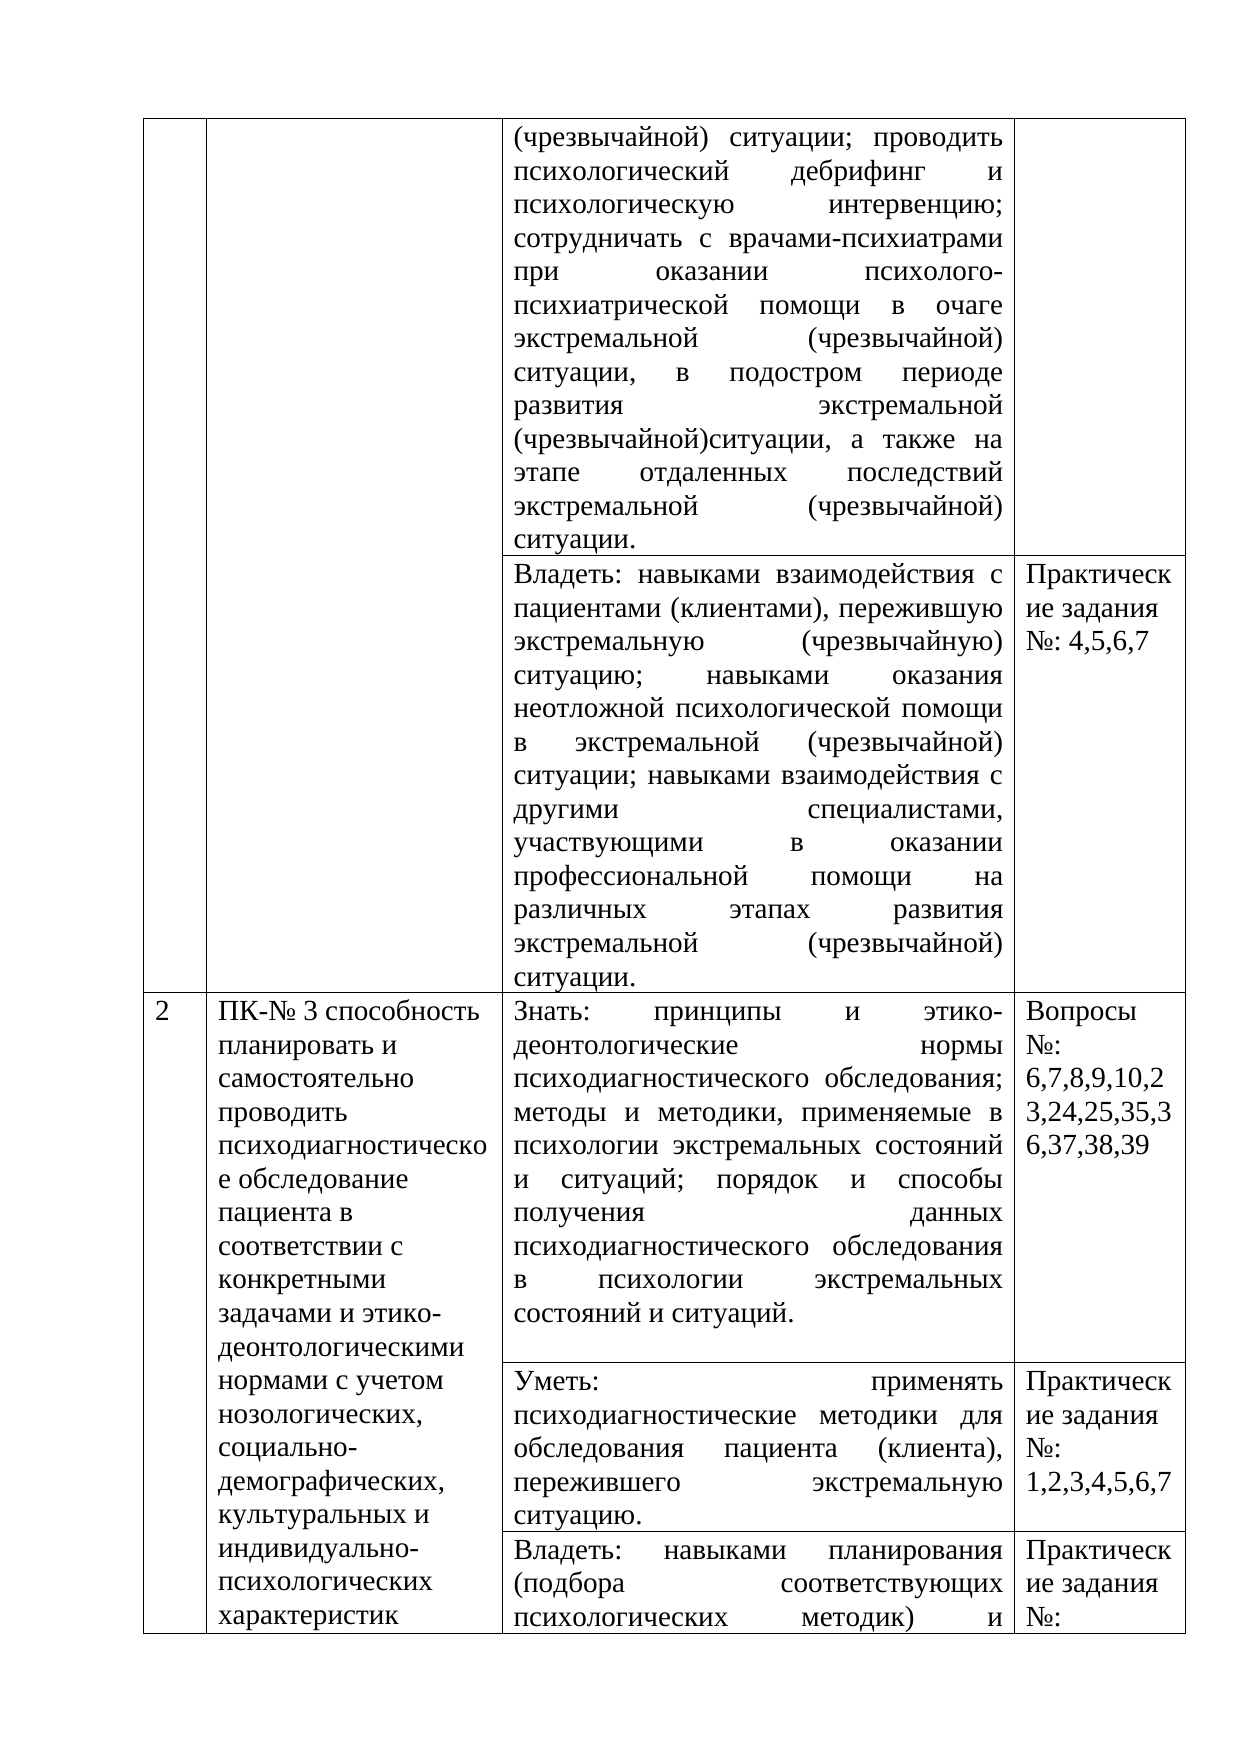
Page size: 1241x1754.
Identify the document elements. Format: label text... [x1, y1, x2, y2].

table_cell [1015, 1532, 1185, 1633]
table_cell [503, 1532, 1014, 1633]
table_cell Вопросы №: 6,7,8,9,10,23,24,25,35,36,37,38,39 [1015, 993, 1185, 1362]
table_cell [1015, 119, 1185, 555]
table_cell Знать: принципы и этико-деонтологические нормы психодиагностического обследования; методы и методики, применяемые в психологии экстремальных состояний и ситуаций; порядок и способы получения данных психодиагностического обследования в психологии экстремальных состояний и ситуаций. [503, 993, 1014, 1362]
table_cell ПК-№ 3 способность планировать и самостоятельно проводить психодиагностическое обследование пациента в соответствии с конкретными задачами и этико-деонтологическими нормами с учетом нозологических, социально-демографических, культуральных и индивидуально-психологических характеристик [207, 993, 502, 1633]
table_cell Практические задания №: 1,2,3,4,5,6,7 [1015, 1363, 1185, 1531]
table_cell Уметь: применять психодиагностические методики для обследования пациента (клиента), пережившего экстремальную ситуацию. [503, 1363, 1014, 1531]
table_cell Владеть: навыками взаимодействия с пациентами (клиентами), пережившую экстремальную (чрезвычайную) ситуацию; навыками оказания неотложной психологической помощи в экстремальной (чрезвычайной) ситуации; навыками взаимодействия с другими специалистами, участвующими в оказании профессиональной помощи на различных этапах развития экстремальной (чрезвычайной) ситуации. [503, 556, 1014, 992]
table_cell 2 [144, 993, 206, 1633]
table_cell Практические задания №: 4,5,6,7 [1015, 556, 1185, 992]
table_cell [503, 119, 1014, 555]
